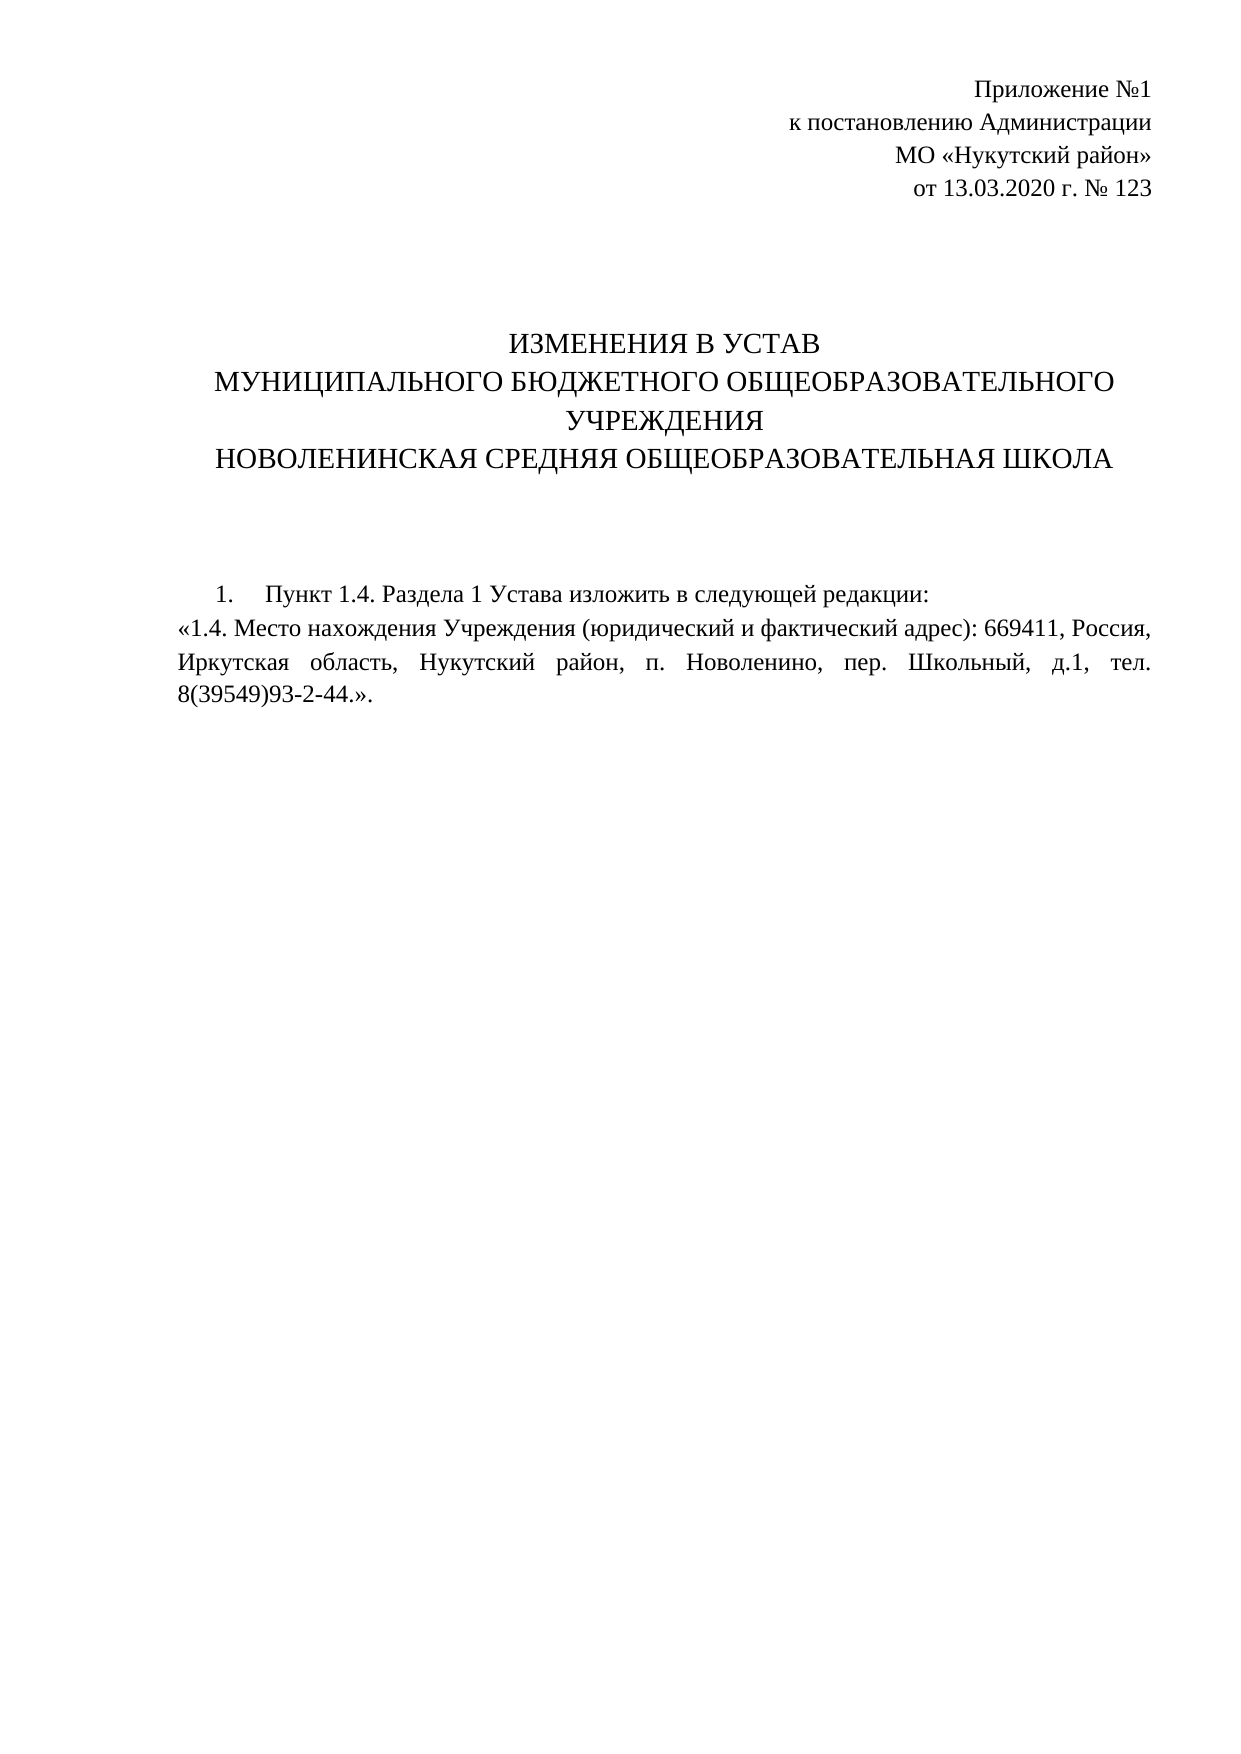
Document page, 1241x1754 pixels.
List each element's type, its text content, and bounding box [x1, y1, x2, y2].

list от 13.03.2020 г. № 123 [252, 173, 1152, 202]
list к постановлению Администрации [252, 107, 1152, 136]
text МУНИЦИПАЛЬНОГО БЮДЖЕТНОГО ОБЩЕОБРАЗОВАТЕЛЬНОГО УЧРЕЖДЕНИЯ [177, 364, 1152, 436]
text НОВОЛЕНИНСКАЯ СРЕДНЯЯ ОБЩЕОБРАЗОВАТЕЛЬНАЯ ШКОЛА [177, 441, 1152, 475]
list МО «Нукутский район» [252, 140, 1152, 169]
list Приложение №1 [252, 74, 1152, 103]
text ИЗМЕНЕНИЯ В УСТАВ [177, 326, 1152, 359]
list Пункт 1.4. Раздела 1 Устава изложить в следующей редакции: [215, 579, 1152, 608]
text «1.4. Место нахождения Учреждения (юридический и фактический адрес): 669411, Россия, Иркутская область, Нукутский район, п. Новоленино, пер. Школьный, д.1, тел. 8(39549)93-2-44.». [177, 613, 1152, 708]
